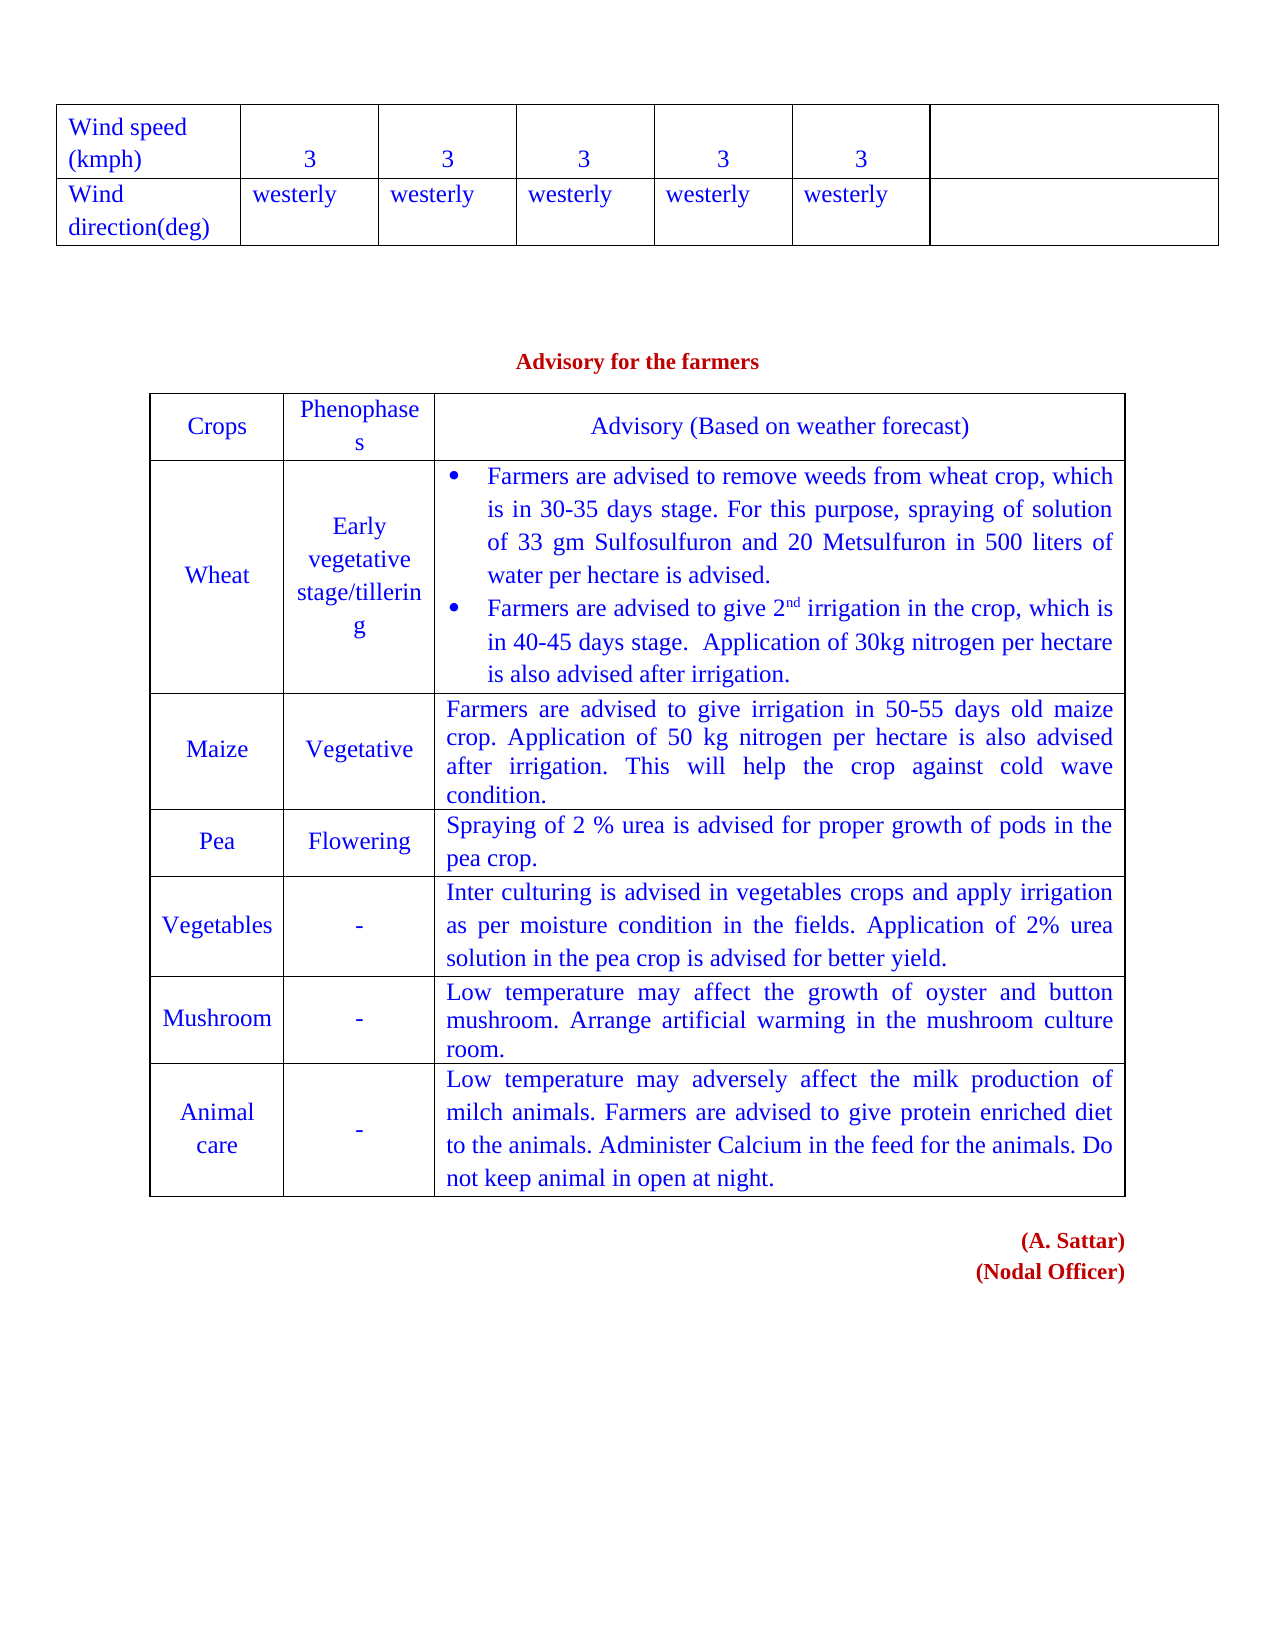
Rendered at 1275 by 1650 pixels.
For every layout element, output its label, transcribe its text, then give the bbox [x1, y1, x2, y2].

table_cell Mushroom [151, 977, 283, 1063]
table_cell Early vegetative stage/tillering [284, 461, 434, 693]
table_header Phenophases [284, 394, 434, 460]
text (A. Sattar) [150, 1227, 1125, 1254]
table_header Advisory (Based on weather forecast) [435, 394, 1124, 460]
table_cell westerly [655, 179, 792, 245]
table_cell westerly [517, 179, 654, 245]
table_cell 3 [655, 105, 792, 178]
table_cell 3 [517, 105, 654, 178]
table_cell - [284, 1064, 434, 1196]
table_cell Inter culturing is advised in vegetables crops and apply irrigation as per moisture condition in the fields. Application of 2% urea solution in the pea crop is advised for better yield. [435, 877, 1124, 976]
table_cell westerly [379, 179, 516, 245]
table_cell westerly [241, 179, 378, 245]
table_cell [931, 179, 1218, 245]
text Advisory for the farmers [150, 348, 1125, 374]
table_cell 3 [379, 105, 516, 178]
table_cell Farmers are advised to give irrigation in 50-55 days old maize crop. Application of 50 kg nitrogen per hectare is also advised after irrigation. This will help the crop against cold wave condition. [435, 694, 1124, 809]
table_cell Pea [151, 810, 283, 876]
table_cell Vegetables [151, 877, 283, 976]
table_cell - [284, 877, 434, 976]
table_cell 3 [241, 105, 378, 178]
table_cell Farmers are advised to remove weeds from wheat crop, which is in 30-35 days stage. For this purpose, spraying of solution of 33 gm Sulfosulfuron and 20 Metsulfuron in 500 liters of water per hectare is advised. Farmers are advised to give 2nd irrigation in the crop, which is in 40-45 days stage. Application of 30kg nitrogen per hectare is also advised after irrigation. [435, 461, 1124, 693]
table_cell Vegetative [284, 694, 434, 809]
table_cell [931, 105, 1218, 178]
table_cell Wind direction(deg) [57, 179, 240, 245]
table_cell 3 [793, 105, 929, 178]
table_cell Low temperature may adversely affect the milk production of milch animals. Farmers are advised to give protein enriched diet to the animals. Administer Calcium in the feed for the animals. Do not keep animal in open at night. [435, 1064, 1124, 1196]
table_cell Animal care [151, 1064, 283, 1196]
table_cell - [284, 977, 434, 1063]
table_cell Maize [151, 694, 283, 809]
table_cell westerly [793, 179, 929, 245]
table_header Crops [151, 394, 283, 460]
table_cell Spraying of 2 % urea is advised for proper growth of pods in the pea crop. [435, 810, 1124, 876]
table_cell Wind speed (kmph) [57, 105, 240, 178]
table_cell Flowering [284, 810, 434, 876]
table_cell Low temperature may affect the growth of oyster and button mushroom. Arrange artificial warming in the mushroom culture room. [435, 977, 1124, 1063]
table_cell Wheat [151, 461, 283, 693]
text (Nodal Officer) [150, 1258, 1125, 1284]
